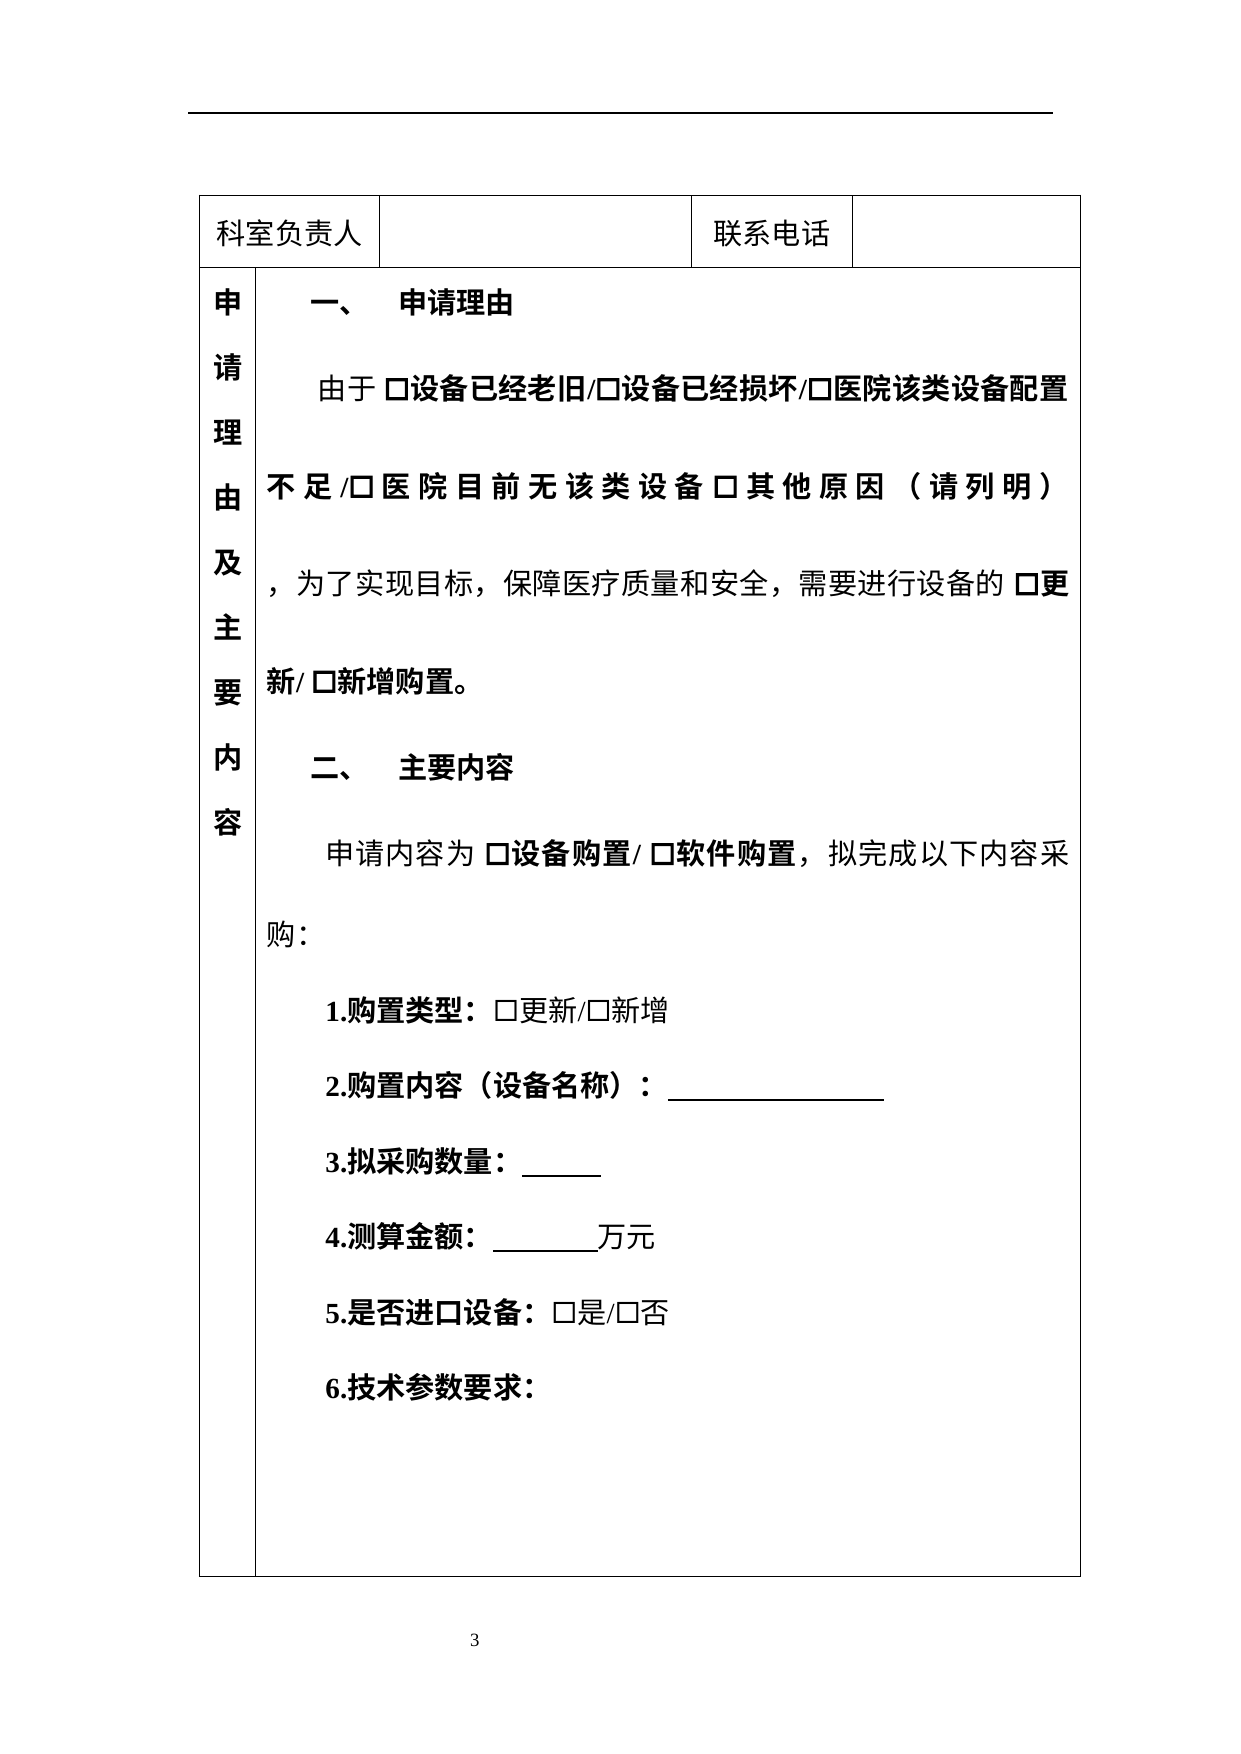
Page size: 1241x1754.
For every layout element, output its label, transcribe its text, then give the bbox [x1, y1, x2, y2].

table_header 科室负责人 [200, 196, 379, 267]
table_header [380, 196, 691, 267]
table_header [853, 196, 1080, 267]
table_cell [256, 268, 1080, 1576]
table_header 联系电话 [692, 196, 852, 267]
table_cell 申请理由及主要内容 [200, 268, 255, 1576]
